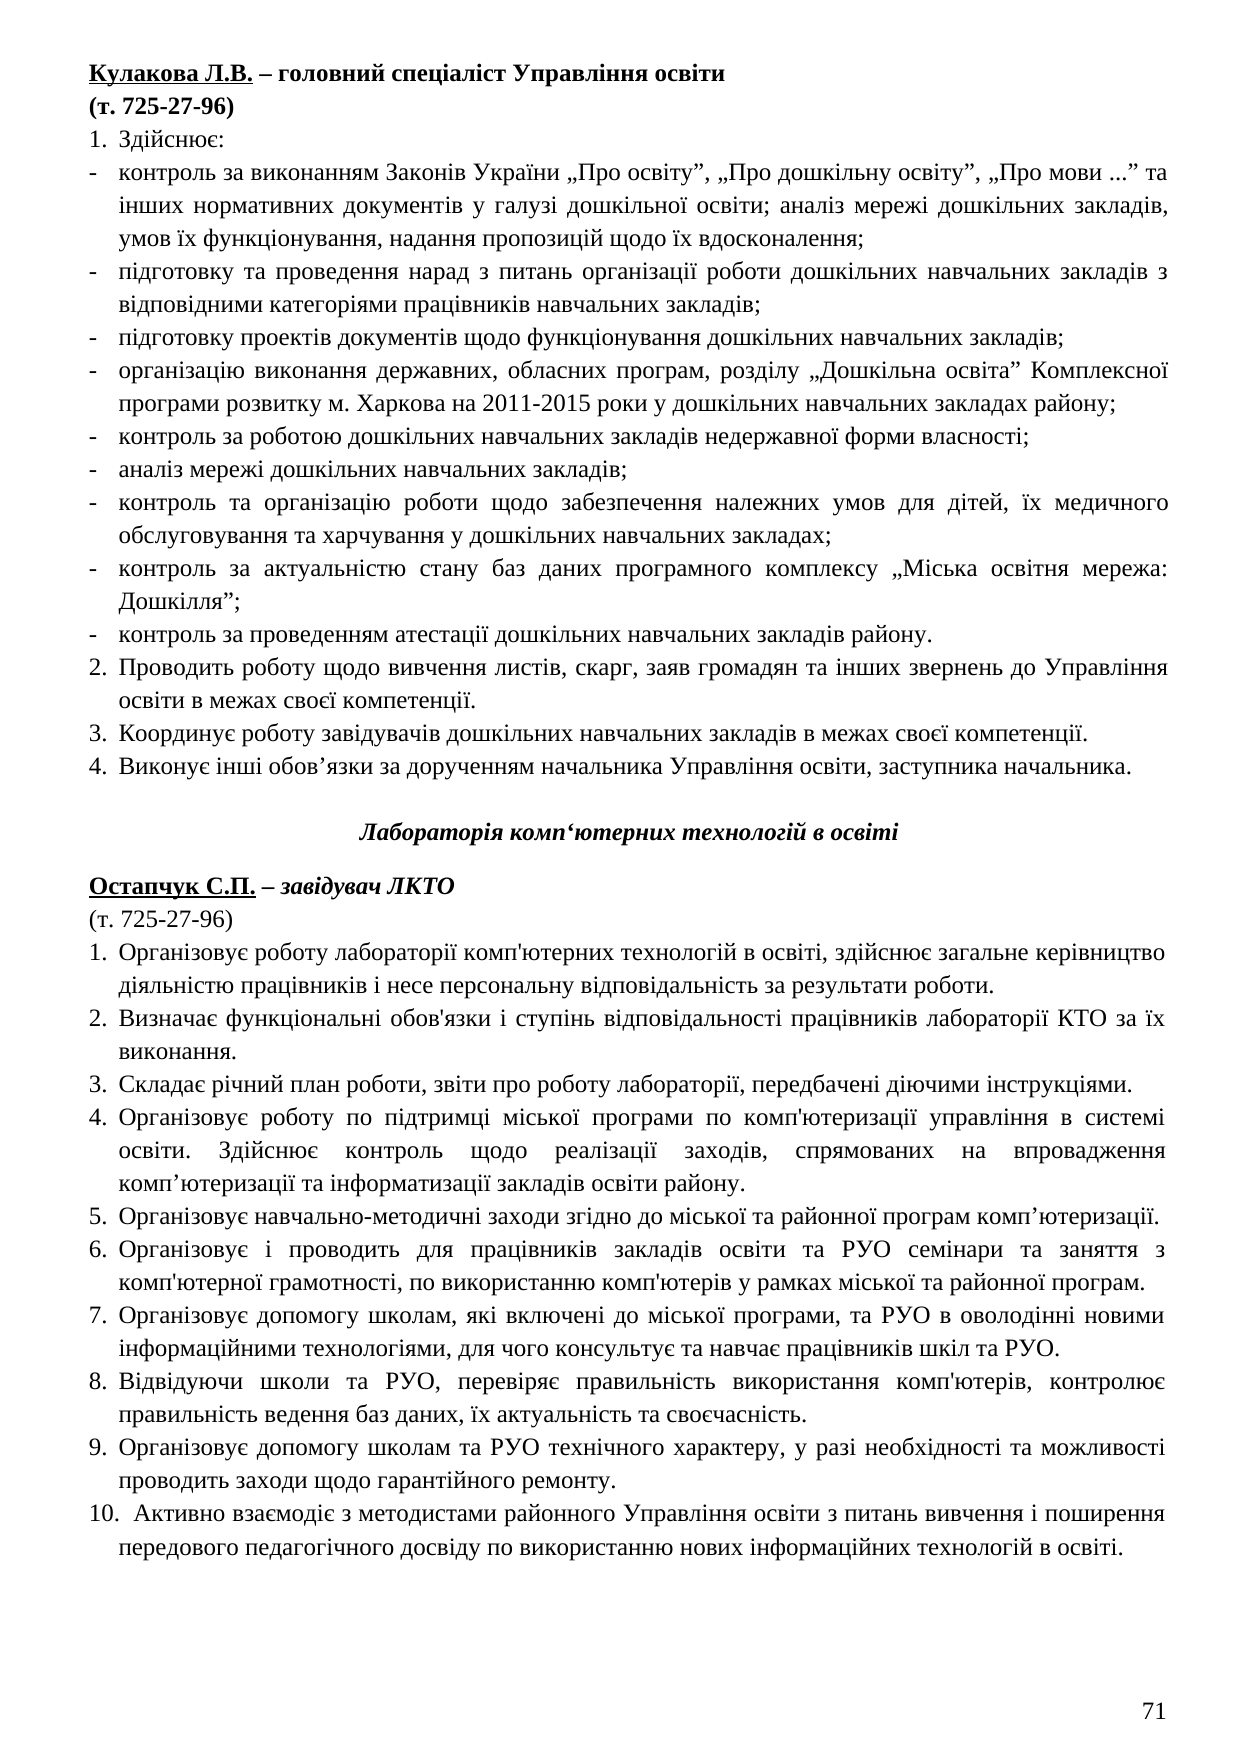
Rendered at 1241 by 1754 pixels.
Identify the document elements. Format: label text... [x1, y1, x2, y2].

list Здійснює: [89, 124, 1169, 153]
list контроль за роботою дошкільних навчальних закладів недержавної форми власності; [89, 421, 1169, 450]
list Відвідуючи школи та РУО, перевіряє правильність використання комп'ютерів, контролює правильність ведення баз даних, їх актуальність та своєчасність. [89, 1366, 1167, 1428]
list організацію виконання державних, обласних програм, розділу „Дошкільна освіта” Комплексної програми розвитку м. Харкова на 2011-2015 роки у дошкільних навчальних закладах району; [89, 355, 1169, 417]
list контроль за виконанням Законів України „Про освіту”, „Про дошкільну освіту”, „Про мови ...” та інших нормативних документів у галузі дошкільної освіти; аналіз мережі дошкільних закладів, умов їх функціонування, надання пропозицій щодо їх вдосконалення; [89, 157, 1169, 252]
list Виконує інші обов’язки за дорученням начальника Управління освіти, заступника начальника. [89, 751, 1169, 780]
list контроль за актуальністю стану баз даних програмного комплексу „Міська освітня мережа: Дошкілля”; [89, 553, 1169, 615]
text (т. 725-27-96) [89, 91, 1169, 119]
list Складає річний план роботи, звіти про роботу лабораторії, передбачені діючими інструкціями. [89, 1069, 1167, 1098]
list контроль та організацію роботи щодо забезпечення належних умов для дітей, їх медичного обслуговування та харчування у дошкільних навчальних закладах; [89, 487, 1169, 549]
text Кулакова Л.В. – головний спеціаліст Управління освіти [89, 58, 1169, 87]
list Координує роботу завідувачів дошкільних навчальних закладів в межах своєї компетенції. [89, 718, 1169, 747]
list Організовує роботу по підтримці міської програми по комп'ютеризації управління в системі освіти. Здійснює контроль щодо реалізації заходів, спрямованих на впровадження комп’ютеризації та інформатизації закладів освіти району. [89, 1102, 1167, 1197]
list Організовує і проводить для працівників закладів освіти та РУО семінари та заняття з комп'ютерної грамотності, по використанню комп'ютерів у рамках міської та районної програм. [89, 1234, 1167, 1296]
text Остапчук С.П. – завідувач ЛКТО [89, 871, 1169, 900]
list Активно взаємодіє з методистами районного Управління освіти з питань вивчення і поширення передового педагогічного досвіду по використанню нових інформаційних технологій в освіті. [89, 1498, 1167, 1560]
text (т. 725-27-96) [89, 904, 1169, 933]
list контроль за проведенням атестації дошкільних навчальних закладів району. [89, 619, 1169, 648]
list Організовує роботу лабораторії комп'ютерних технологій в освіті, здійснює загальне керівництво діяльністю працівників і несе персональну відповідальність за результати роботи. [89, 937, 1167, 999]
list аналіз мережі дошкільних навчальних закладів; [89, 454, 1169, 483]
list Визначає функціональні обов'язки і ступінь відповідальності працівників лабораторії КТО за їх виконання. [89, 1003, 1167, 1065]
list підготовку проектів документів щодо функціонування дошкільних навчальних закладів; [89, 322, 1169, 351]
list Організовує допомогу школам, які включені до міської програми, та РУО в оволодінні новими інформаційними технологіями, для чого консультує та навчає працівників шкіл та РУО. [89, 1300, 1167, 1362]
list Організовує допомогу школам та РУО технічного характеру, у разі необхідності та можливості проводить заходи щодо гарантійного ремонту. [89, 1432, 1167, 1494]
list Організовує навчально-методичні заходи згідно до міської та районної програм комп’ютеризації. [89, 1201, 1167, 1230]
list підготовку та проведення нарад з питань організації роботи дошкільних навчальних закладів з відповідними категоріями працівників навчальних закладів; [89, 256, 1169, 318]
list Проводить роботу щодо вивчення листів, скарг, заяв громадян та інших звернень до Управління освіти в межах своєї компетенції. [89, 652, 1169, 714]
text Лабораторія комп‘ютерних технологій в освіті [89, 817, 1169, 846]
